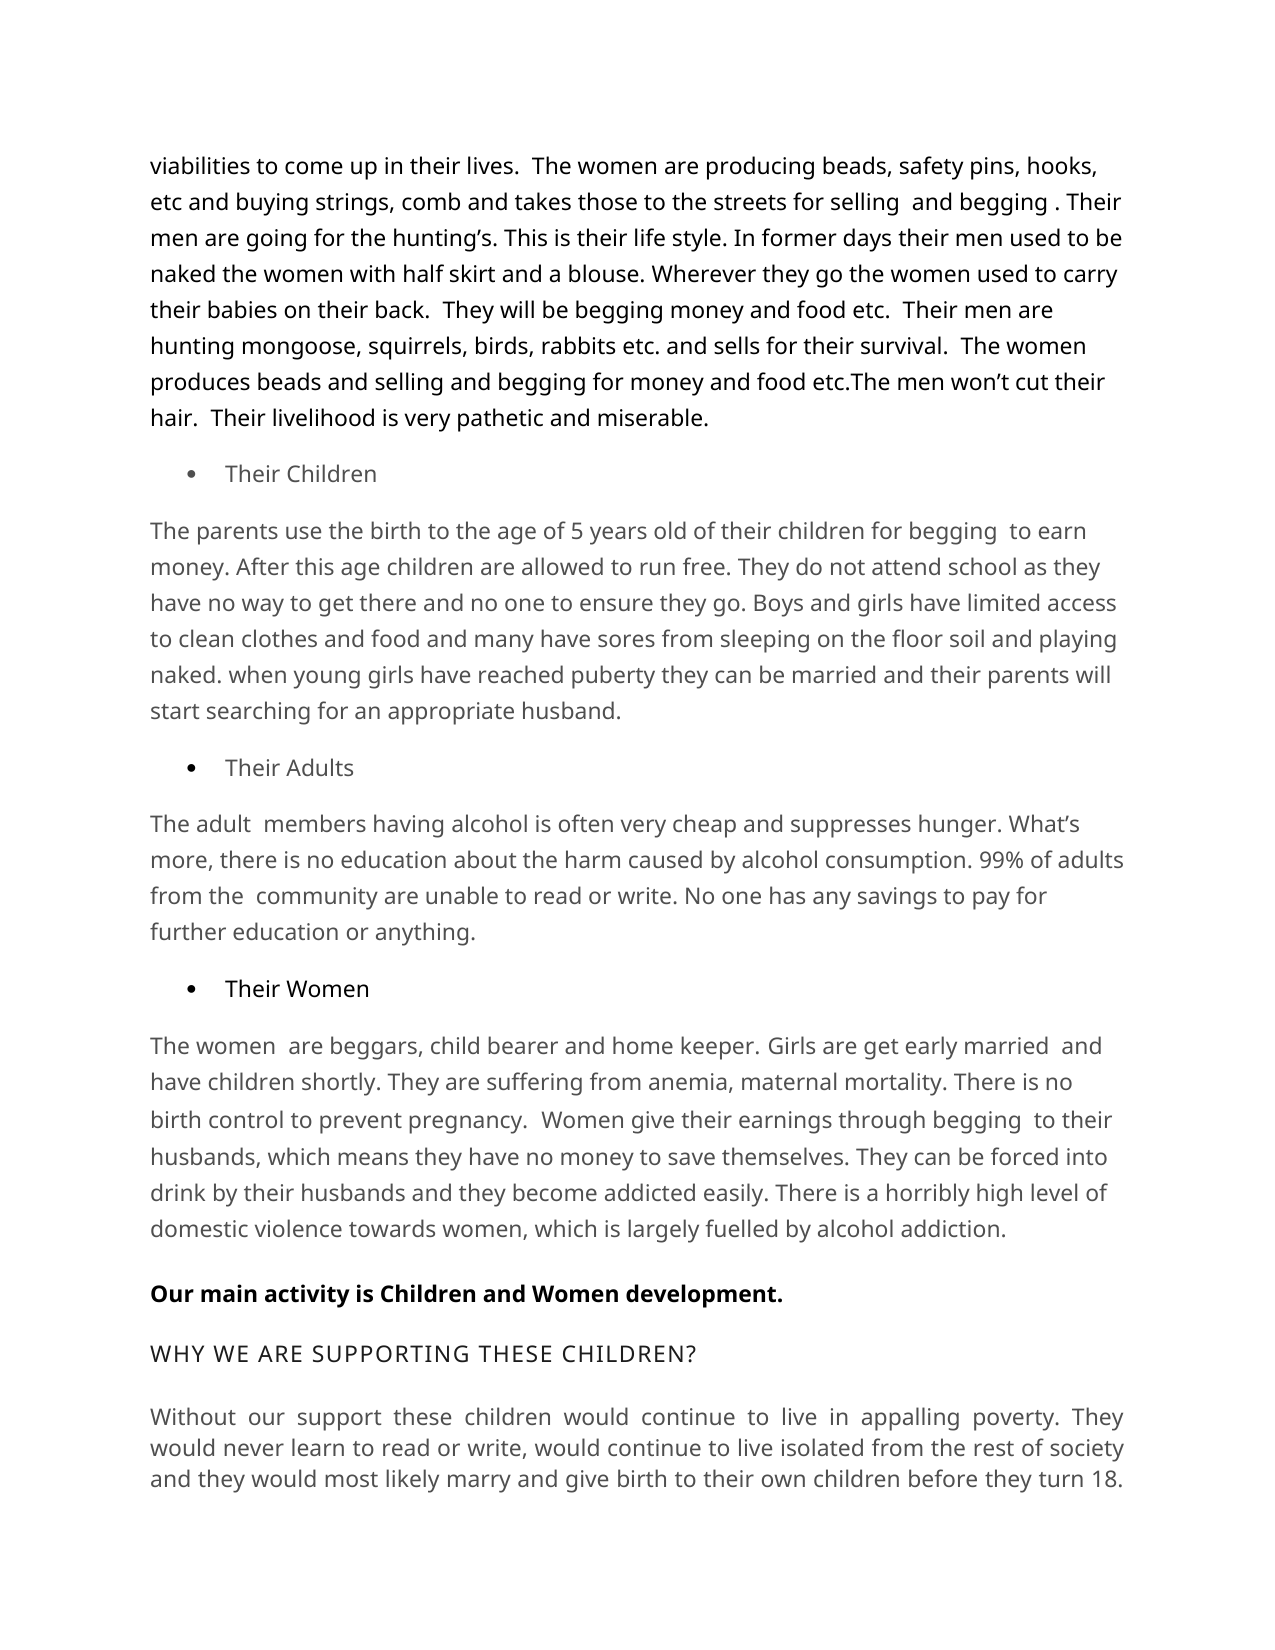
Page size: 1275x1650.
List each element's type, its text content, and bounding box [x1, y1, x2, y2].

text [150, 150, 1125, 433]
text The parents use the birth to the age of 5 years old of their children for begging to earn money. After this age children are allowed to run free. They do not attend school as they have no way to get there and no one to ensure they go. Boys and girls have limited access to clean clothes and food and many have sores from sleeping on the floor soil and playing naked. when young girls have reached puberty they can be married and their parents will start searching for an appropriate husband. [150, 515, 1125, 726]
text The women are beggars, child bearer and home keeper. Girls are get early married and have children shortly. They are suffering from anemia, maternal mortality. There is no birth control to prevent pregnancy. Women give their earnings through begging to their husbands, which means they have no money to save themselves. They can be forced into drink by their husbands and they become addicted easily. There is a horribly high level of domestic violence towards women, which is largely fuelled by alcohol addiction. [150, 1030, 1125, 1244]
list Their Adults [187, 752, 1125, 783]
text Our main activity is Children and Women development. [150, 1278, 1125, 1309]
text The adult members having alcohol is often very cheap and suppresses hunger. What’s more, there is no education about the harm caused by alcohol consumption. 99% of adults from the community are unable to read or write. No one has any savings to pay for further education or anything. [150, 808, 1125, 947]
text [150, 1401, 1125, 1494]
list Their Women [187, 973, 1125, 1004]
list Their Children [187, 458, 1125, 489]
text WHY WE ARE SUPPORTING THESE CHILDREN? [150, 1338, 1125, 1369]
